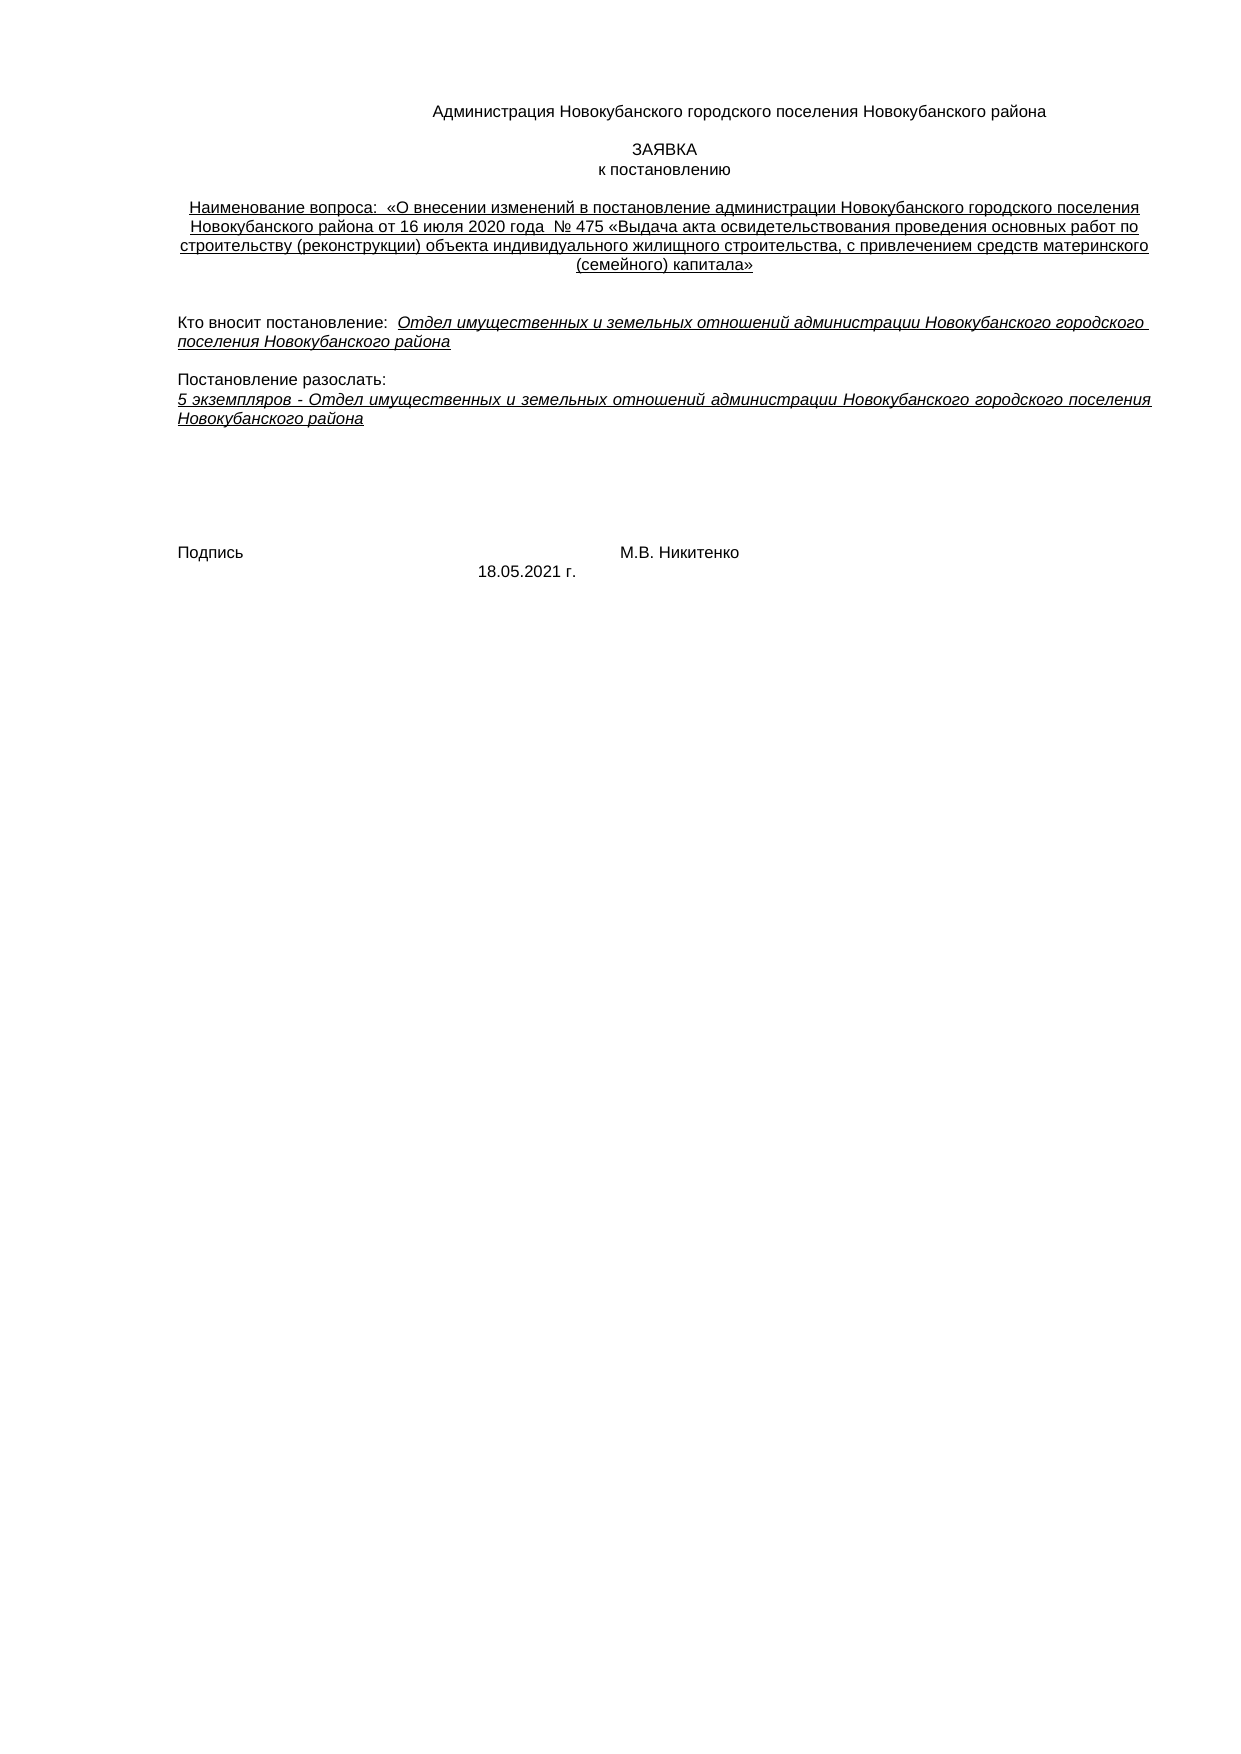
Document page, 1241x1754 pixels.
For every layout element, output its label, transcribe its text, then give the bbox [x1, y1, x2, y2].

text Кто вносит постановление: Отдел имущественных и земельных отношений администрации Новокубанского городского поселения Новокубанского района [177, 313, 1152, 351]
text 5 экземпляров - Отдел имущественных и земельных отношений администрации Новокубанского городского поселения Новокубанского района [177, 407, 1152, 428]
text Постановление разослать: [177, 370, 1152, 389]
text Подпись М.В. Никитенко 18.05.2021 г. [177, 543, 1152, 581]
text Администрация Новокубанского городского поселения Новокубанского района [327, 102, 1152, 121]
text ЗАЯВКА [177, 140, 1152, 159]
text Наименование вопроса: «О внесении изменений в постановление администрации Новокубанского городского поселения Новокубанского района от 16 июля 2020 года № 475 «Выдача акта освидетельствования проведения основных работ по строительству (реконструкции) объекта индивидуального жилищного строительства, с привлечением средств материнского (семейного) капитала» [177, 198, 1152, 274]
text к постановлению [177, 159, 1152, 178]
text 5 экземпляров - Отдел имущественных и земельных отношений администрации Новокубанского городского поселения Новокубанского района [177, 389, 1152, 406]
